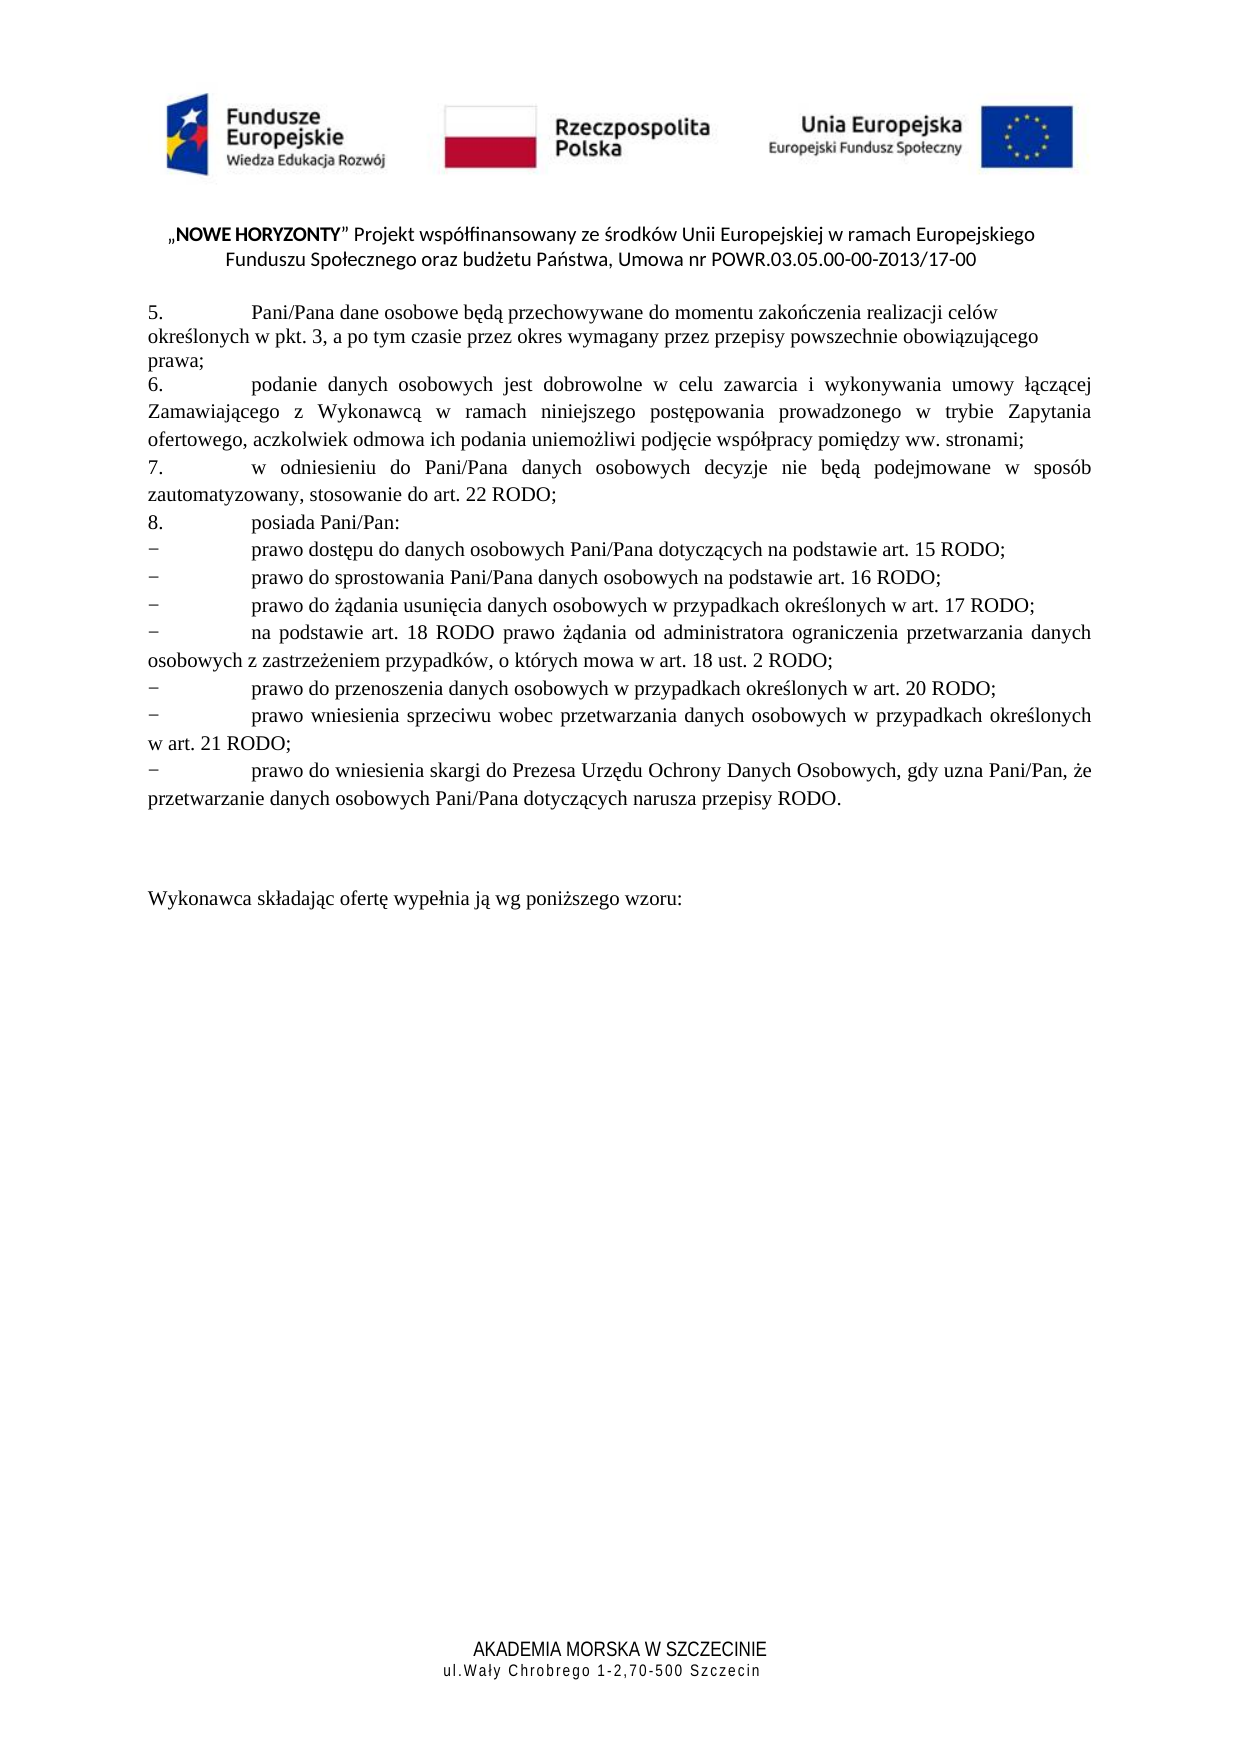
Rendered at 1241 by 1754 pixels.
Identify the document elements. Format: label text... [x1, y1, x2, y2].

text 6. podanie danych osobowych jest dobrowolne w celu zawarcia i wykonywania umowy łączącej Zamawiającego z Wykonawcą w ramach niniejszego postępowania prowadzonego w trybie Zapytania ofertowego, aczkolwiek odmowa ich podania uniemożliwi podjęcie współpracy pomiędzy ww. stronami; [148, 372, 1092, 451]
text − prawo do przenoszenia danych osobowych w przypadkach określonych w art. 20 RODO; [148, 675, 1092, 699]
text 7. w odniesieniu do Pani/Pana danych osobowych decyzje nie będą podejmowane w sposób zautomatyzowany, stosowanie do art. 22 RODO; [148, 454, 1092, 506]
text Wykonawca składając ofertę wypełnia ją wg poniższego wzoru: [148, 886, 1092, 910]
text − prawo do sprostowania Pani/Pana danych osobowych na podstawie art. 16 RODO; [148, 565, 1092, 589]
text − na podstawie art. 18 RODO prawo żądania od administratora ograniczenia przetwarzania danych osobowych z zastrzeżeniem przypadków, o których mowa w art. 18 ust. 2 RODO; [148, 620, 1092, 672]
text − prawo do wniesienia skargi do Prezesa Urzędu Ochrony Danych Osobowych, gdy uzna Pani/Pan, że przetwarzanie danych osobowych Pani/Pana dotyczących narusza przepisy RODO. [148, 758, 1092, 810]
text − prawo do żądania usunięcia danych osobowych w przypadkach określonych w art. 17 RODO; [148, 593, 1092, 617]
picture [147, 73, 1093, 196]
text 8. posiada Pani/Pan: [148, 510, 1092, 534]
text − prawo dostępu do danych osobowych Pani/Pana dotyczących na podstawie art. 15 RODO; [148, 537, 1092, 561]
text − prawo wniesienia sprzeciwu wobec przetwarzania danych osobowych w przypadkach określonych w art. 21 RODO; [148, 703, 1092, 755]
text 5. Pani/Pana dane osobowe będą przechowywane do momentu zakończenia realizacji celów określonych w pkt. 3, a po tym czasie przez okres wymagany przez przepisy powszechnie obowiązującego prawa; [148, 299, 1092, 372]
